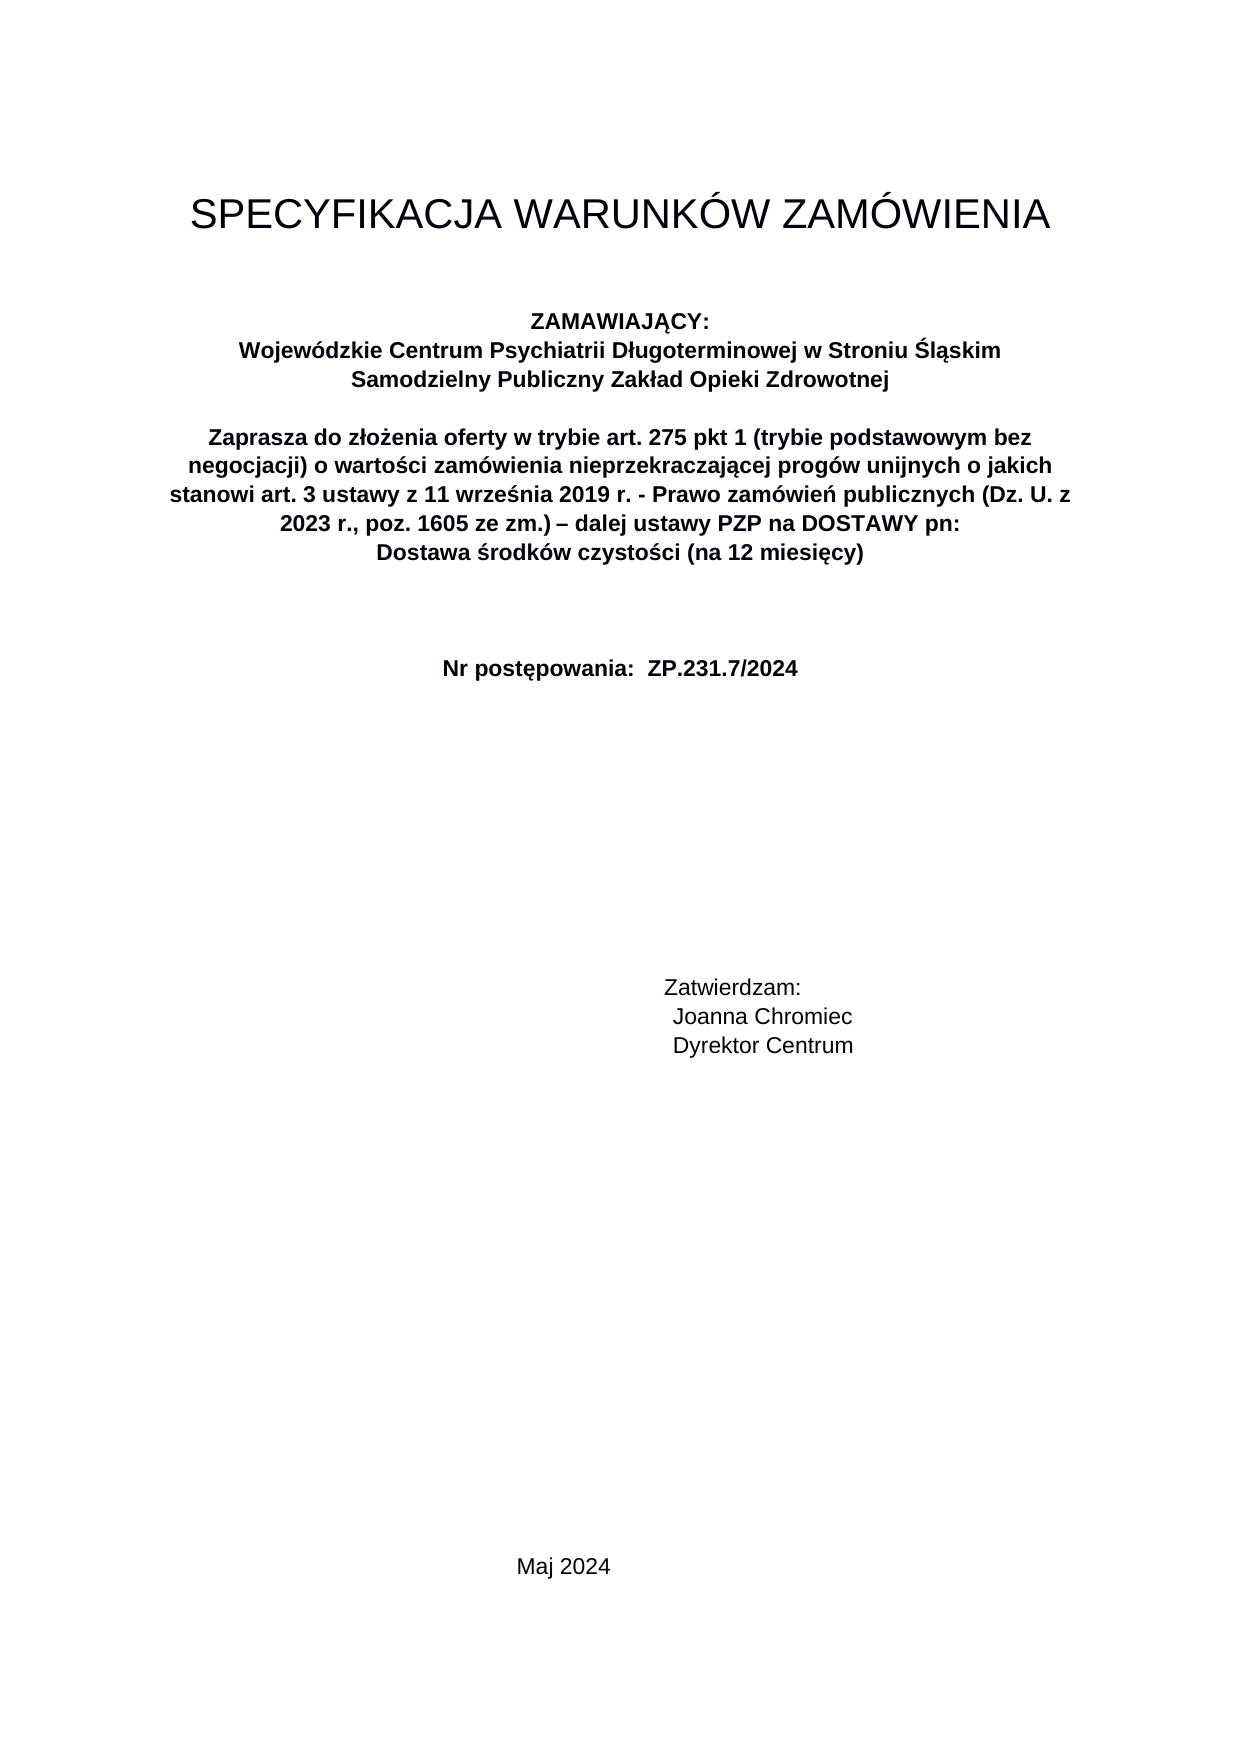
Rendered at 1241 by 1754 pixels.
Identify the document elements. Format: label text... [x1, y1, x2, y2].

text ZAMAWIAJĄCY: [148, 308, 1093, 334]
text Maj 2024 [443, 1553, 1093, 1579]
text Samodzielny Publiczny Zakład Opieki Zdrowotnej [148, 366, 1093, 392]
text Zaprasza do złożenia oferty w trybie art. 275 pkt 1 (trybie podstawowym bez negocjacji) o wartości zamówienia nieprzekraczającej progów unijnych o jakich stanowi art. 3 ustawy z 11 września 2019 r. - Prawo zamówień publicznych (Dz. U. z 2023 r., poz. 1605 ze zm.) – dalej ustawy PZP na DOSTAWY pn: [148, 423, 1093, 537]
text Nr postępowania: ZP.231.7/2024 [148, 655, 1093, 681]
text Zatwierdzam: [590, 974, 1093, 1000]
text Wojewódzkie Centrum Psychiatrii Długoterminowej w Stroniu Śląskim [148, 337, 1093, 363]
subtitle SPECYFIKACJA WARUNKÓW ZAMÓWIENIA [148, 189, 1093, 237]
text Dostawa środków czystości (na 12 miesięcy) [148, 539, 1093, 566]
text Joanna Chromiec [148, 1003, 1093, 1029]
text Dyrektor Centrum [148, 1032, 1093, 1058]
